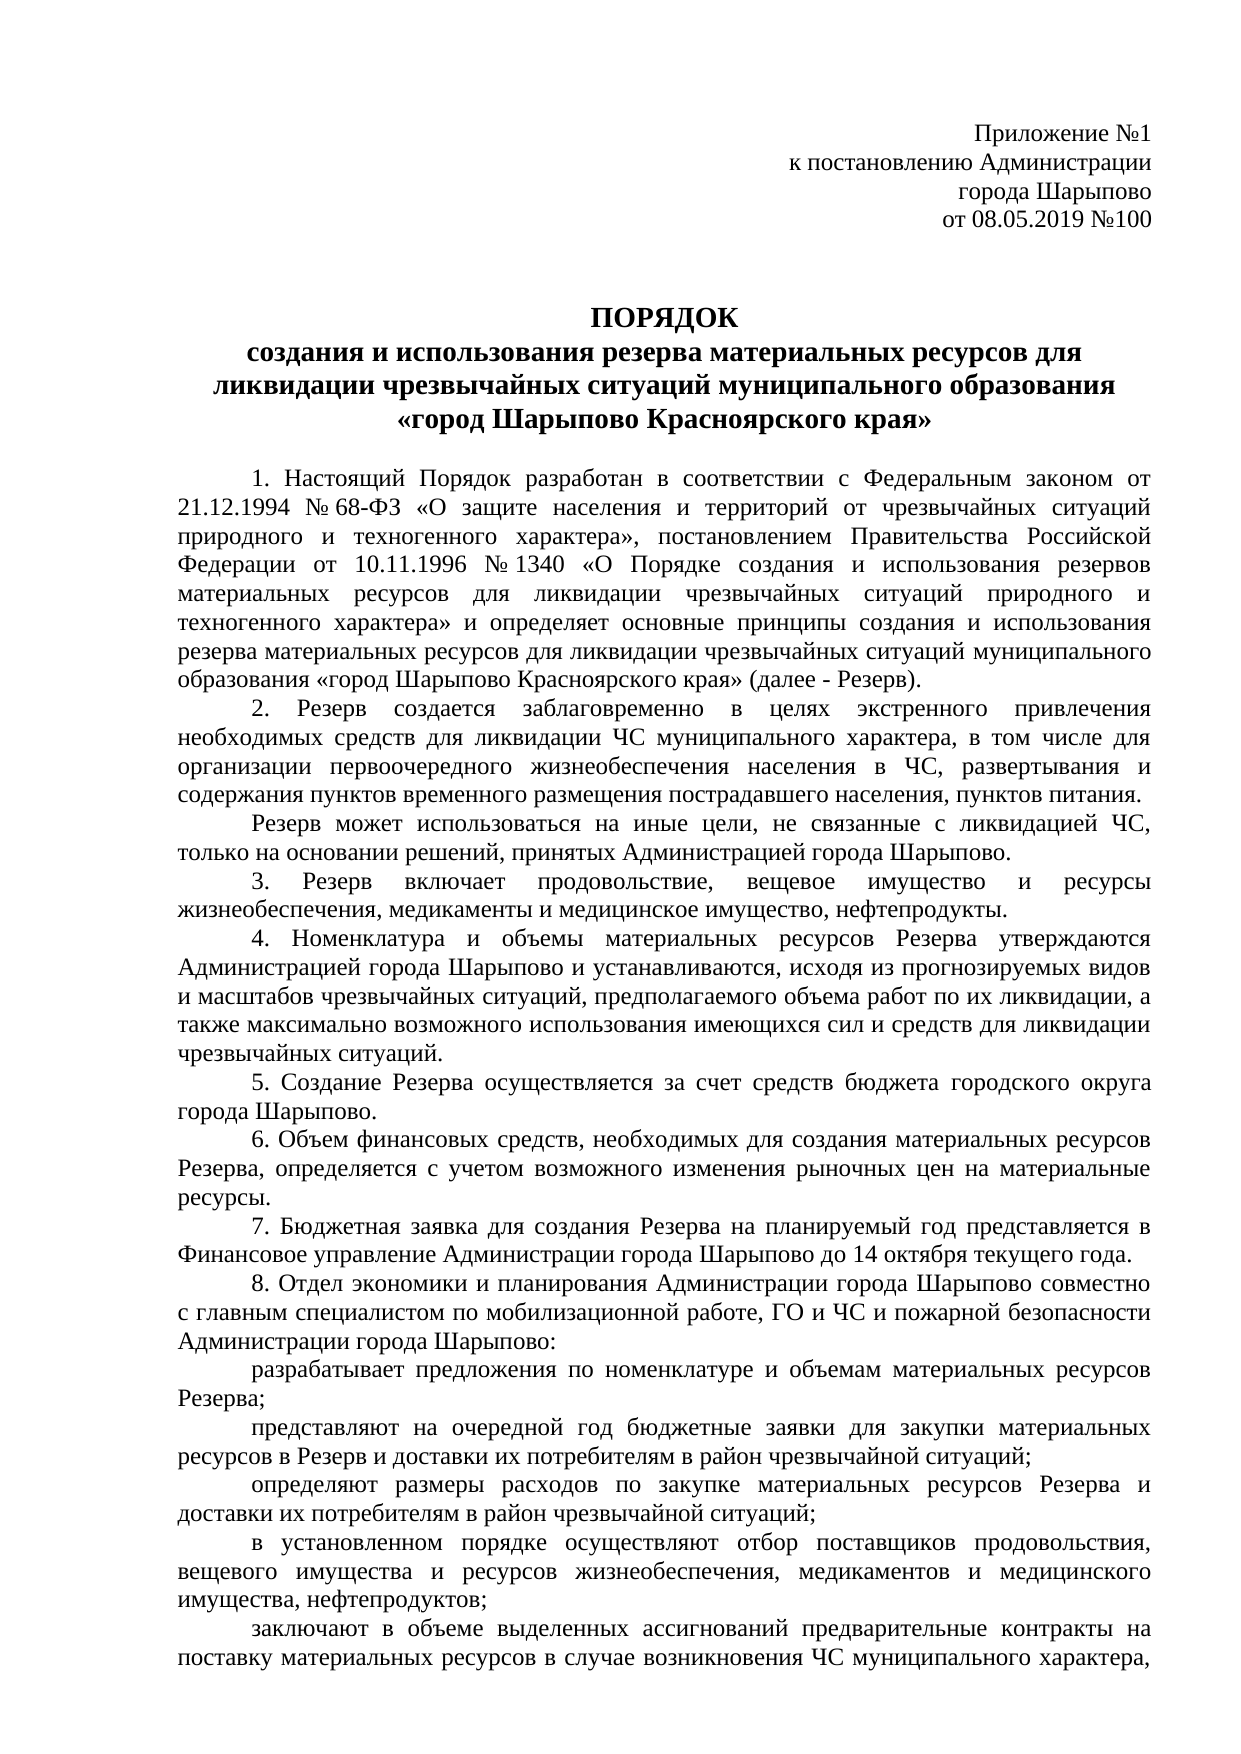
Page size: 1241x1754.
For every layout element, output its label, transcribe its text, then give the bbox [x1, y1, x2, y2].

list создания и использования резерва материальных ресурсов для ликвидации чрезвычайных ситуаций муниципального образования «город Шарыпово Красноярского края» [177, 334, 1152, 434]
text 5. Создание Резерва осуществляется за счет средств бюджета городского округа города Шарыпово. [177, 1067, 1152, 1124]
text 6. Объем финансовых средств, необходимых для создания материальных ресурсов Резерва, определяется с учетом возможного изменения рыночных цен на материальные ресурсы. [177, 1124, 1152, 1211]
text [177, 1613, 1152, 1671]
text 1. Настоящий Порядок разработан в соответствии с Федеральным законом от 21.12.1994 № 68-ФЗ «О защите населения и территорий от чрезвычайных ситуаций природного и техногенного характера», постановлением Правительства Российской Федерации от 10.11.1996 № 1340 «О Порядке создания и использования резервов материальных ресурсов для ликвидации чрезвычайных ситуаций природного и техногенного характера» и определяет основные принципы создания и использования резерва материальных ресурсов для ликвидации чрезвычайных ситуаций муниципального образования «город Шарыпово Красноярского края» (далее - Резерв). [177, 463, 1152, 693]
text 2. Резерв создается заблаговременно в целях экстренного привлечения необходимых средств для ликвидации ЧС муниципального характера, в том числе для организации первоочередного жизнеобеспечения населения в ЧС, развертывания и содержания пунктов временного размещения пострадавшего населения, пунктов питания. [177, 693, 1152, 808]
text 8. Отдел экономики и планирования Администрации города Шарыпово совместно с главным специалистом по мобилизационной работе, ГО и ЧС и пожарной безопасности Администрации города Шарыпово: [177, 1268, 1152, 1354]
text 7. Бюджетная заявка для создания Резерва на планируемый год представляется в Финансовое управление Администрации города Шарыпово до 14 октября текущего года. [177, 1211, 1152, 1268]
text к постановлению Администрации [177, 147, 1152, 176]
text в установленном порядке осуществляют отбор поставщиков продовольствия, вещевого имущества и ресурсов жизнеобеспечения, медикаментов и медицинского имущества, нефтепродуктов; [177, 1527, 1152, 1613]
list ПОРЯДОК [177, 300, 1152, 334]
text представляют на очередной год бюджетные заявки для закупки материальных ресурсов в Резерв и доставки их потребителям в район чрезвычайной ситуаций; [177, 1412, 1152, 1469]
text от 08.05.2019 №100 [177, 204, 1152, 233]
text Приложение №1 [177, 118, 1152, 147]
text Резерв может использоваться на иные цели, не связанные с ликвидацией ЧС, только на основании решений, принятых Администрацией города Шарыпово. [177, 808, 1152, 866]
text определяют размеры расходов по закупке материальных ресурсов Резерва и доставки их потребителям в район чрезвычайной ситуаций; [177, 1469, 1152, 1527]
text 4. Номенклатура и объемы материальных ресурсов Резерва утверждаются Администрацией города Шарыпово и устанавливаются, исходя из прогнозируемых видов и масштабов чрезвычайных ситуаций, предполагаемого объема работ по их ликвидации, а также максимально возможного использования имеющихся сил и средств для ликвидации чрезвычайных ситуаций. [177, 923, 1152, 1067]
text города Шарыпово [177, 176, 1152, 204]
text 3. Резерв включает продовольствие, вещевое имущество и ресурсы жизнеобеспечения, медикаменты и медицинское имущество, нефтепродукты. [177, 866, 1152, 923]
text разрабатывает предложения по номенклатуре и объемам материальных ресурсов Резерва; [177, 1354, 1152, 1412]
